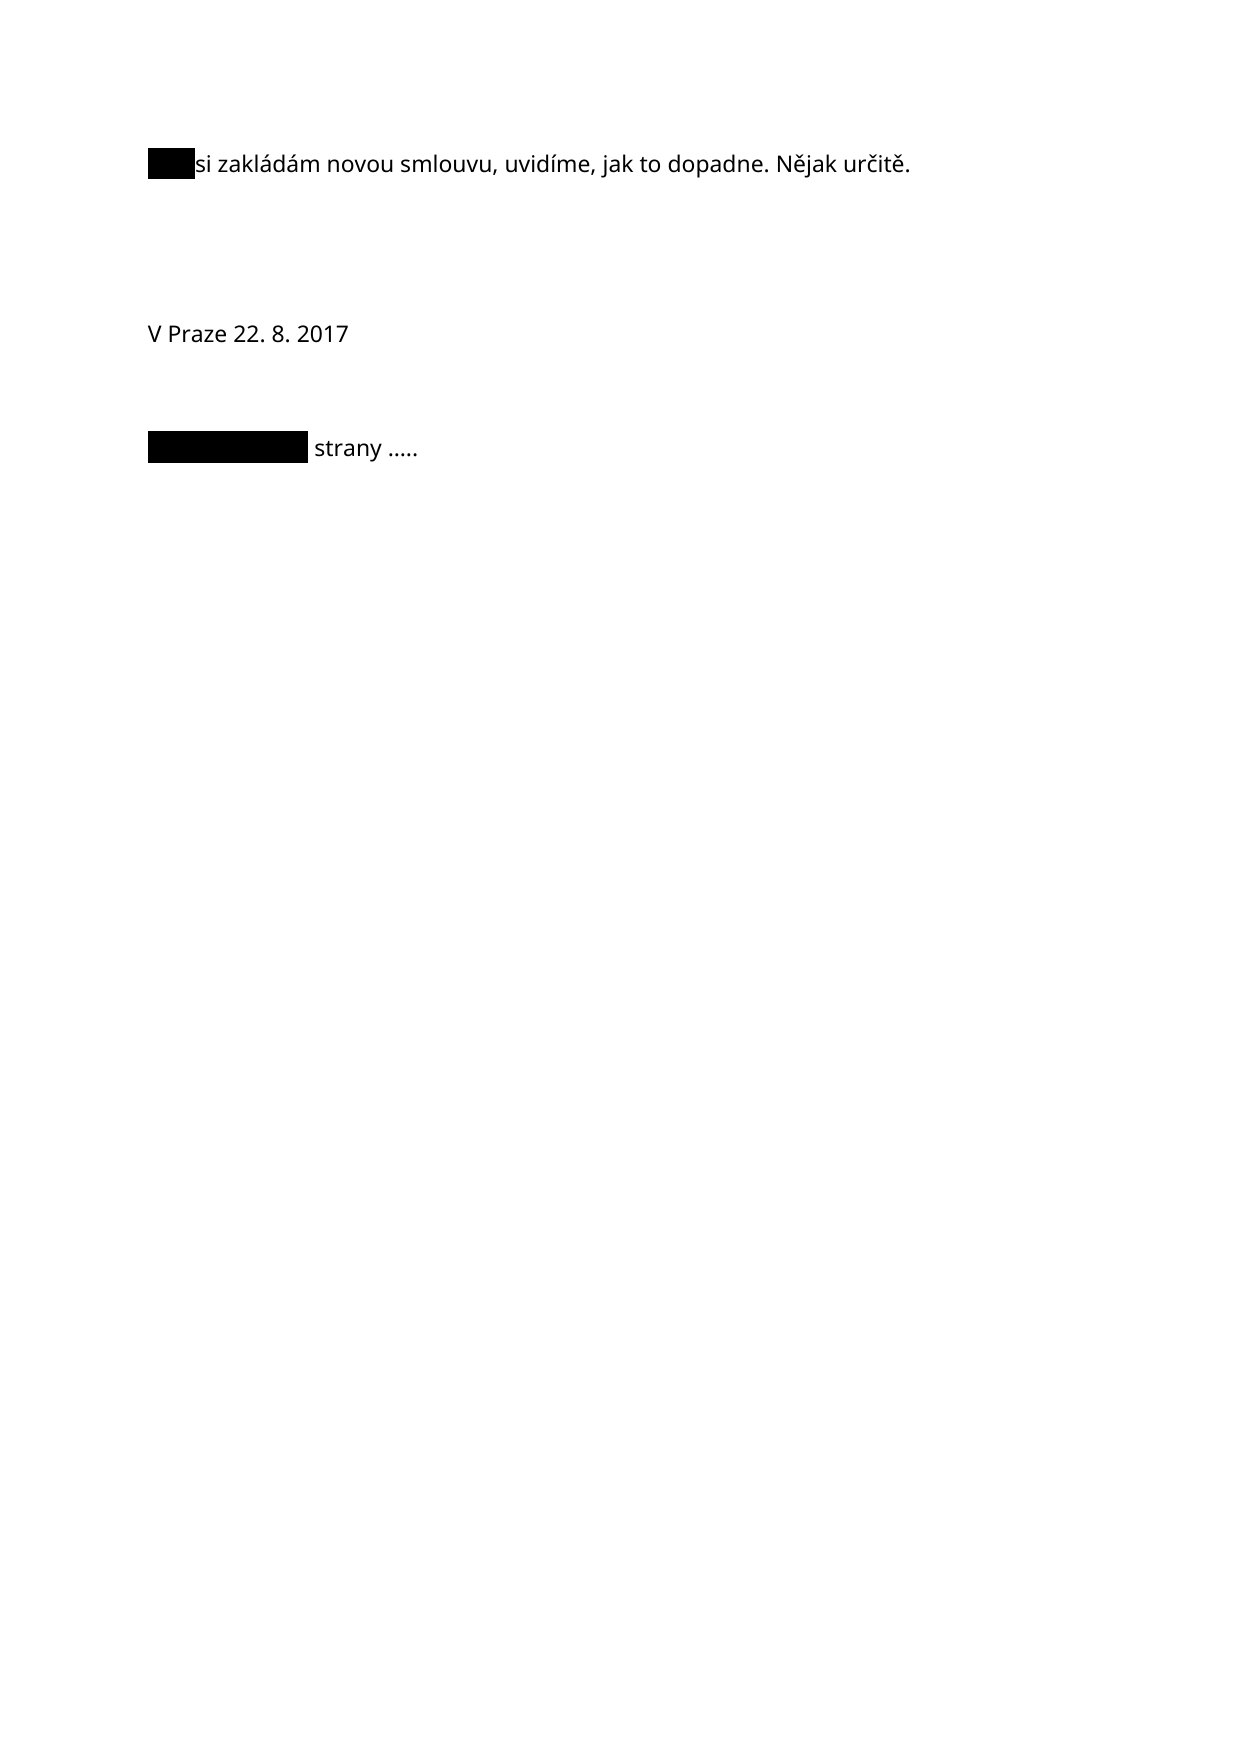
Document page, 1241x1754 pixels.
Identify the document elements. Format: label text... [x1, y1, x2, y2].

text '''''''' si zakládám novou smlouvu, uvidíme, jak to dopadne. Nějak určitě. [195, 148, 1093, 179]
text '''''''''''' '''''''''''''''''' strany ….. [308, 431, 1093, 463]
text V Praze 22. 8. 2017 [148, 318, 1093, 349]
